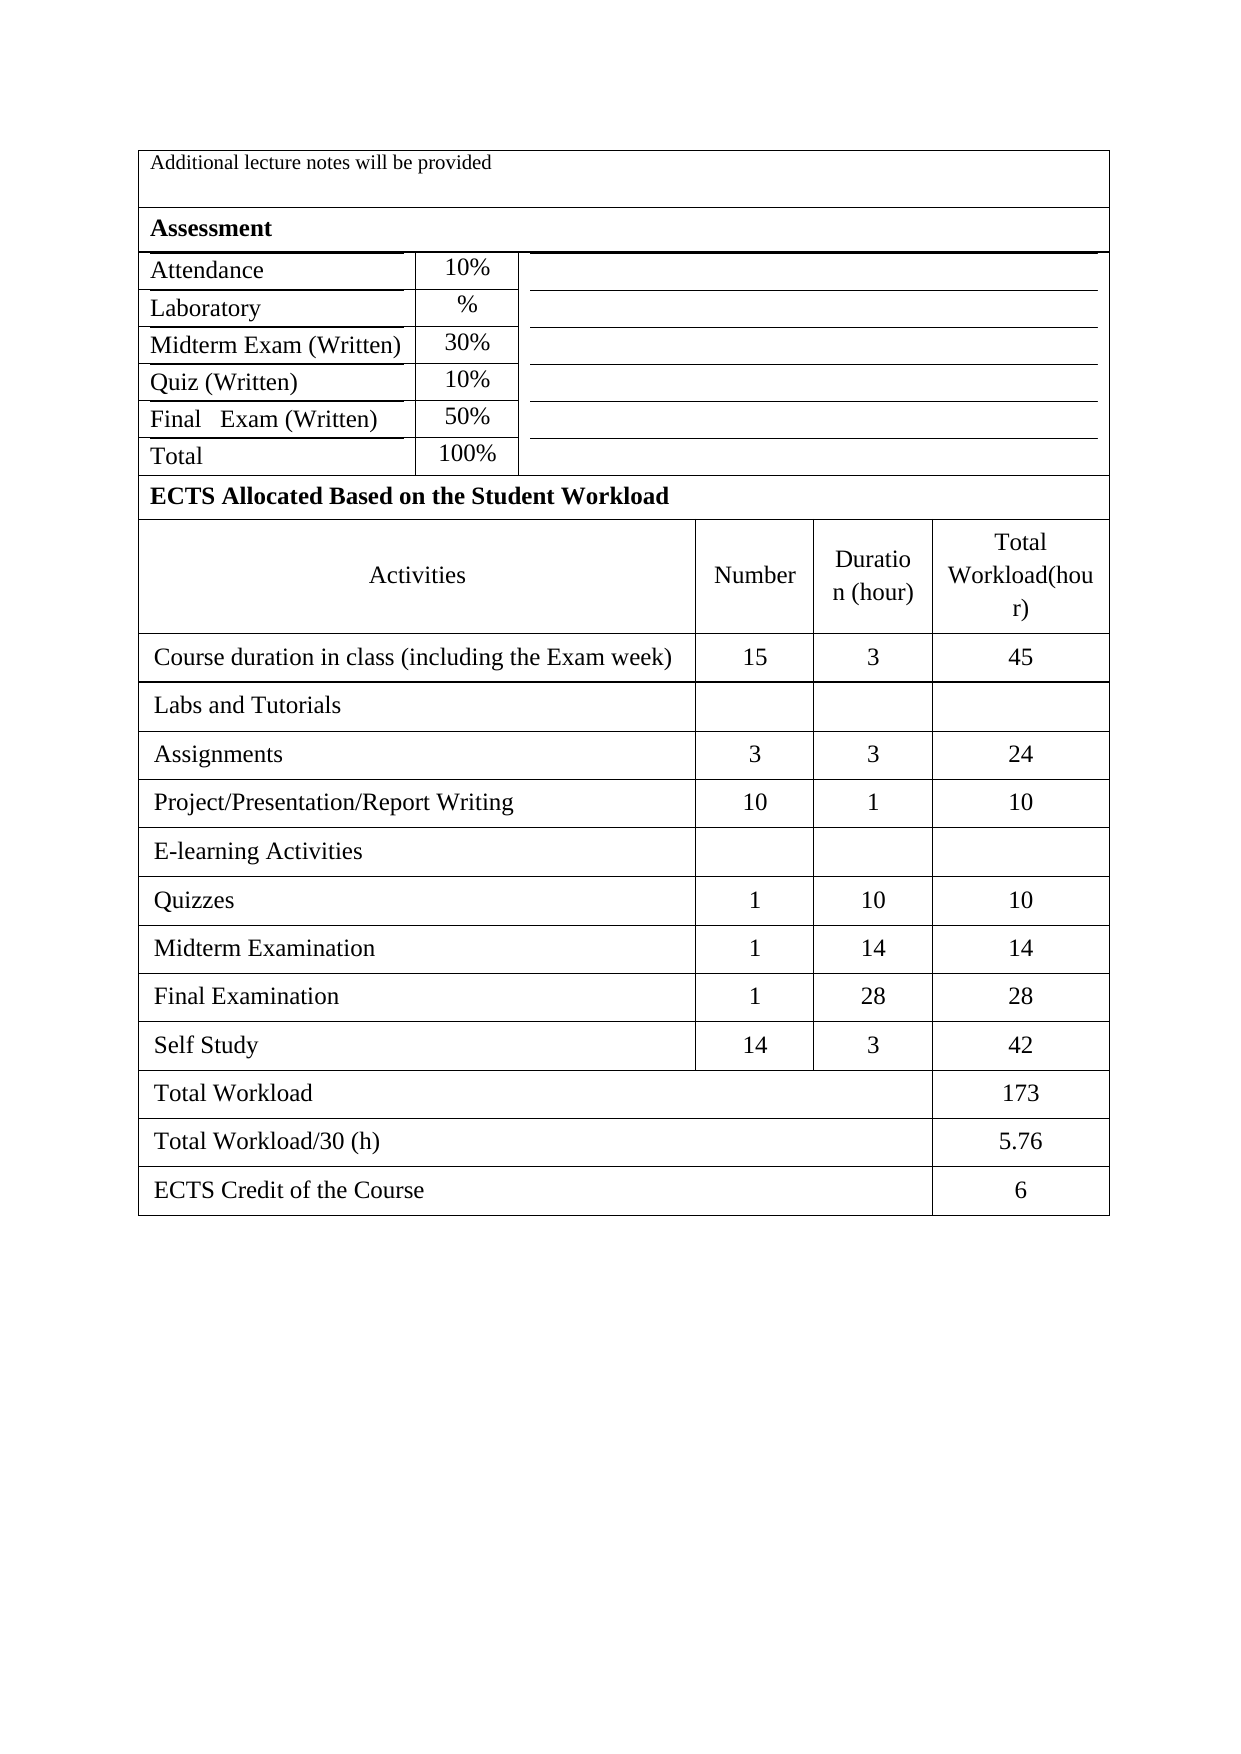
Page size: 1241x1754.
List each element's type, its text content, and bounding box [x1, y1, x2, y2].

table_cell 14 [814, 926, 932, 973]
table_cell 3 [814, 1022, 932, 1069]
table_cell [814, 828, 932, 876]
table_cell [519, 253, 1109, 288]
table_cell Assignments [139, 732, 695, 779]
table_cell Attendance [139, 253, 415, 288]
table_cell [814, 683, 932, 731]
table_cell Number [696, 520, 813, 633]
table_cell 100% [416, 438, 518, 474]
table_cell Total Workload/30 (h) [139, 1119, 932, 1166]
table_cell Duration (hour) [814, 520, 932, 633]
table_cell [519, 289, 1109, 326]
table_cell Midterm Examination [139, 926, 695, 973]
table_cell [933, 683, 1109, 731]
table_cell Self Study [139, 1022, 695, 1069]
table_cell [519, 437, 1109, 474]
table_cell E-learning Activities [139, 828, 695, 876]
table_cell [696, 683, 813, 731]
table_cell 10 [696, 780, 813, 827]
table_cell Activities [139, 520, 695, 633]
table_cell 3 [814, 732, 932, 779]
table_cell 24 [933, 732, 1109, 779]
table_cell 6 [933, 1167, 1109, 1214]
table_cell ECTS Credit of the Course [139, 1167, 932, 1214]
table_cell 45 [933, 634, 1109, 681]
table_cell [519, 363, 1109, 400]
table_cell 14 [696, 1022, 813, 1069]
table_cell 3 [814, 634, 932, 681]
table_cell 10 [933, 780, 1109, 827]
table_cell 14 [933, 926, 1109, 973]
table_cell 1 [696, 974, 813, 1021]
table_cell 10% [416, 253, 518, 288]
table_cell 30% [416, 327, 518, 363]
table_cell 1 [696, 877, 813, 924]
table_cell Final Exam (Written) [139, 401, 415, 437]
table_cell Laboratory [139, 290, 415, 326]
table_cell Course duration in class (including the Exam week) [139, 634, 695, 681]
table_cell 1 [696, 926, 813, 973]
table_cell Midterm Exam (Written) [139, 327, 415, 363]
table_cell 1 [814, 780, 932, 827]
table_cell 10 [933, 877, 1109, 924]
table_cell % [416, 290, 518, 326]
table_cell Total Workload(hour) [933, 520, 1109, 633]
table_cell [139, 151, 1109, 207]
table_cell 15 [696, 634, 813, 681]
table_cell Labs and Tutorials [139, 683, 695, 731]
table_cell 10% [416, 364, 518, 400]
table_cell [519, 400, 1109, 437]
table_cell 10 [814, 877, 932, 924]
table_cell Assessment [139, 208, 1109, 251]
table_cell [696, 828, 813, 876]
table_cell Quiz (Written) [139, 364, 415, 400]
table_cell [519, 326, 1109, 363]
table_cell 50% [416, 401, 518, 437]
table_cell Project/Presentation/Report Writing [139, 780, 695, 827]
table_cell 173 [933, 1071, 1109, 1118]
table_cell 42 [933, 1022, 1109, 1069]
table_cell Quizzes [139, 877, 695, 924]
table_cell 28 [814, 974, 932, 1021]
table_cell 28 [933, 974, 1109, 1021]
table_cell 3 [696, 732, 813, 779]
table_cell [933, 828, 1109, 876]
table_cell 5.76 [933, 1119, 1109, 1166]
table_cell Total Workload [139, 1071, 932, 1118]
table_cell Total [139, 438, 415, 474]
table_cell ECTS Allocated Based on the Student Workload [139, 476, 1109, 519]
table_cell Final Examination [139, 974, 695, 1021]
